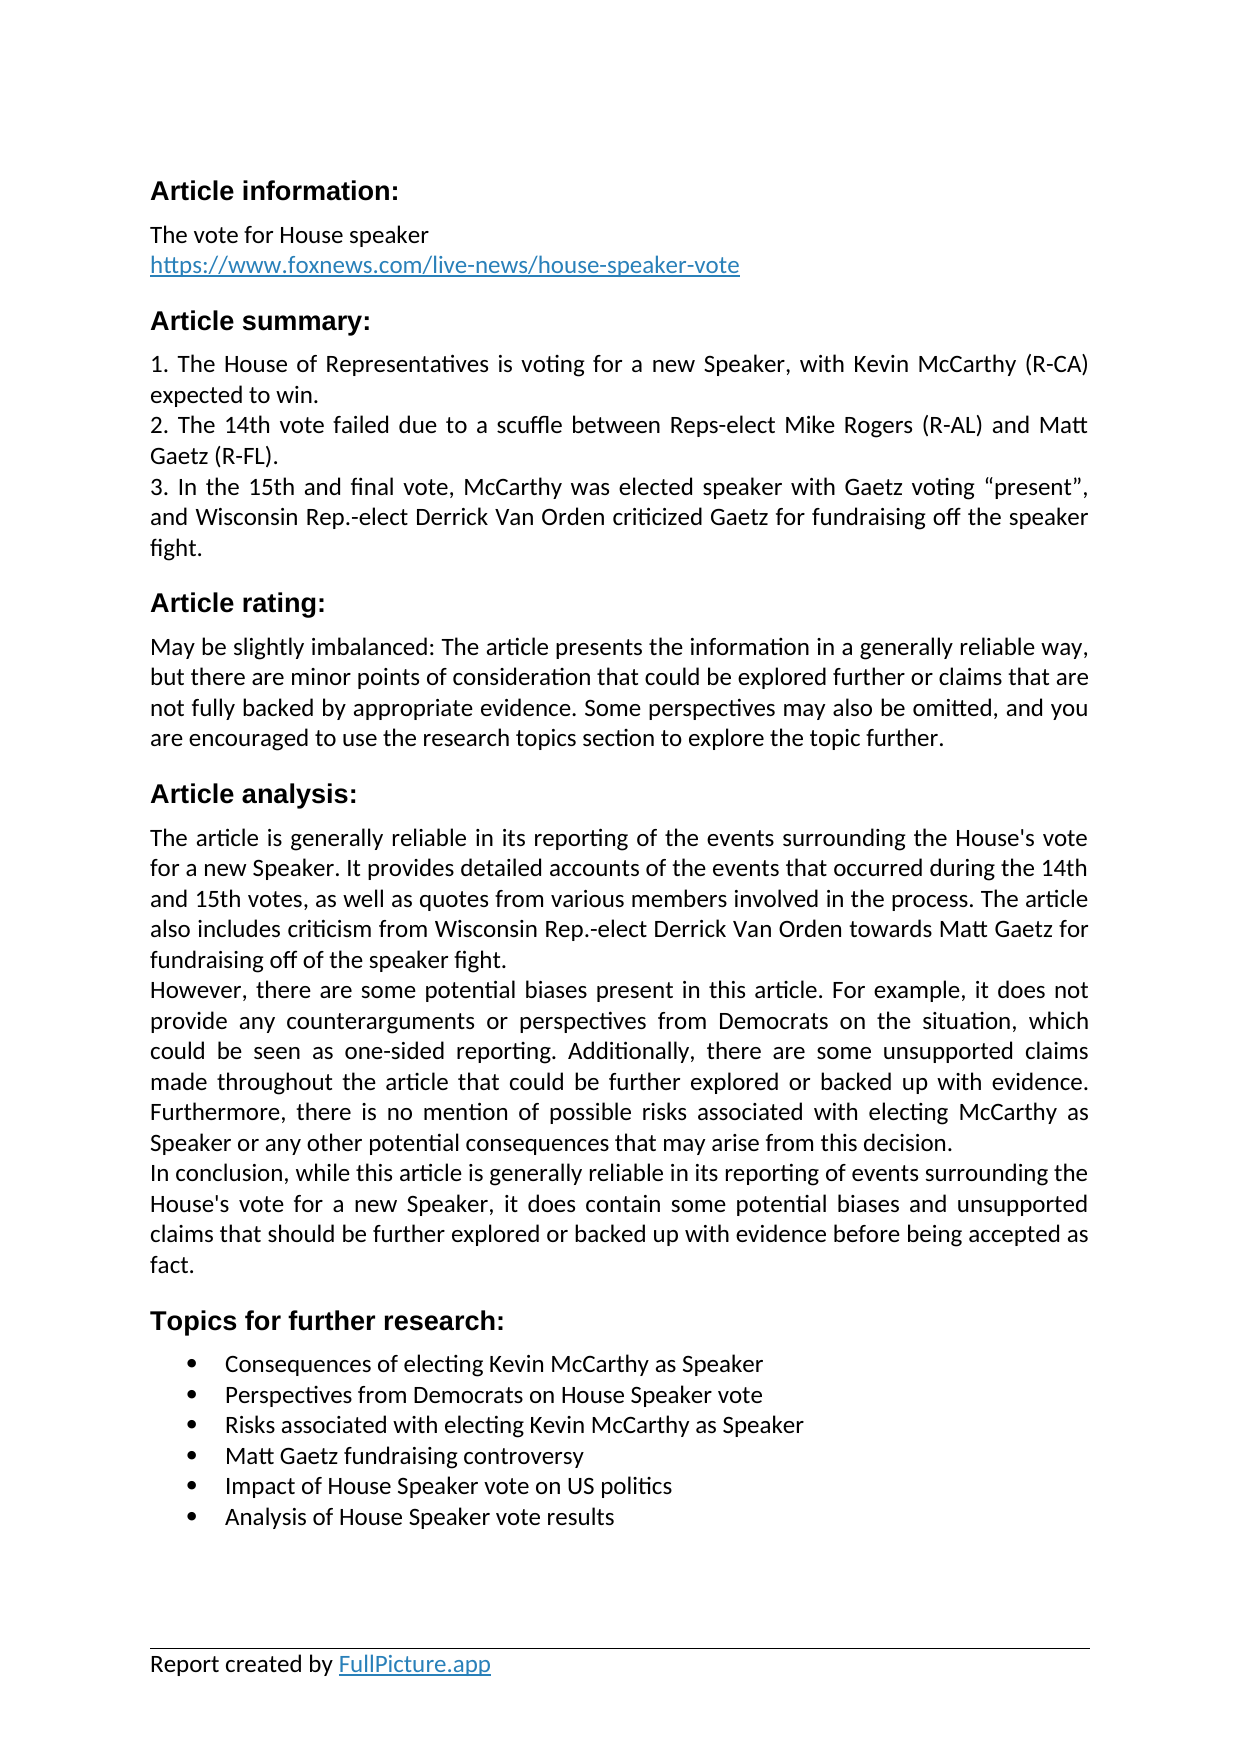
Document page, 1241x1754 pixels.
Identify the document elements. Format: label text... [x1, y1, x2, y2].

text The article is generally reliable in its reporting of the events surrounding the House's vote for a new Speaker. It provides detailed accounts of the events that occurred during the 14th and 15th votes, as well as quotes from various members involved in the process. The article also includes criticism from Wisconsin Rep.-elect Derrick Van Orden towards Matt Gaetz for fundraising off of the speaker fight. [150, 822, 1090, 974]
list Impact of House Speaker vote on US politics [187, 1470, 1090, 1501]
subtitle Article information: [150, 175, 1090, 206]
text 1. The House of Representatives is voting for a new Speaker, with Kevin McCarthy (R-CA) expected to win. [150, 348, 1090, 409]
subtitle Topics for further research: [150, 1304, 1090, 1336]
text 2. The 14th vote failed due to a scuffle between Reps-elect Mike Rogers (R-AL) and Matt Gaetz (R-FL). [150, 409, 1090, 471]
list Risks associated with electing Kevin McCarthy as Speaker [187, 1409, 1090, 1440]
list Perspectives from Democrats on House Speaker vote [187, 1379, 1090, 1409]
subtitle Article summary: [150, 305, 1090, 336]
subtitle Article analysis: [150, 778, 1090, 809]
list Matt Gaetz fundraising controversy [187, 1440, 1090, 1470]
text The vote for House speakerhttps://www.foxnews.com/live-news/house-speaker-vote [150, 219, 1090, 280]
text However, there are some potential biases present in this article. For example, it does not provide any counterarguments or perspectives from Democrats on the situation, which could be seen as one-sided reporting. Additionally, there are some unsupported claims made throughout the article that could be further explored or backed up with evidence. Furthermore, there is no mention of possible risks associated with electing McCarthy as Speaker or any other potential consequences that may arise from this decision. [150, 974, 1090, 1157]
text May be slightly imbalanced: The article presents the information in a generally reliable way, but there are minor points of consideration that could be explored further or claims that are not fully backed by appropriate evidence. Some perspectives may also be omitted, and you are encouraged to use the research topics section to explore the topic further. [150, 631, 1090, 753]
text 3. In the 15th and final vote, McCarthy was elected speaker with Gaetz voting “present”, and Wisconsin Rep.-elect Derrick Van Orden criticized Gaetz for fundraising off the speaker fight. [150, 471, 1090, 562]
list Consequences of electing Kevin McCarthy as Speaker [187, 1348, 1090, 1379]
text In conclusion, while this article is generally reliable in its reporting of events surrounding the House's vote for a new Speaker, it does contain some potential biases and unsupported claims that should be further explored or backed up with evidence before being accepted as fact. [150, 1157, 1090, 1279]
subtitle Article rating: [150, 587, 1090, 618]
list Analysis of House Speaker vote results [187, 1501, 1090, 1531]
